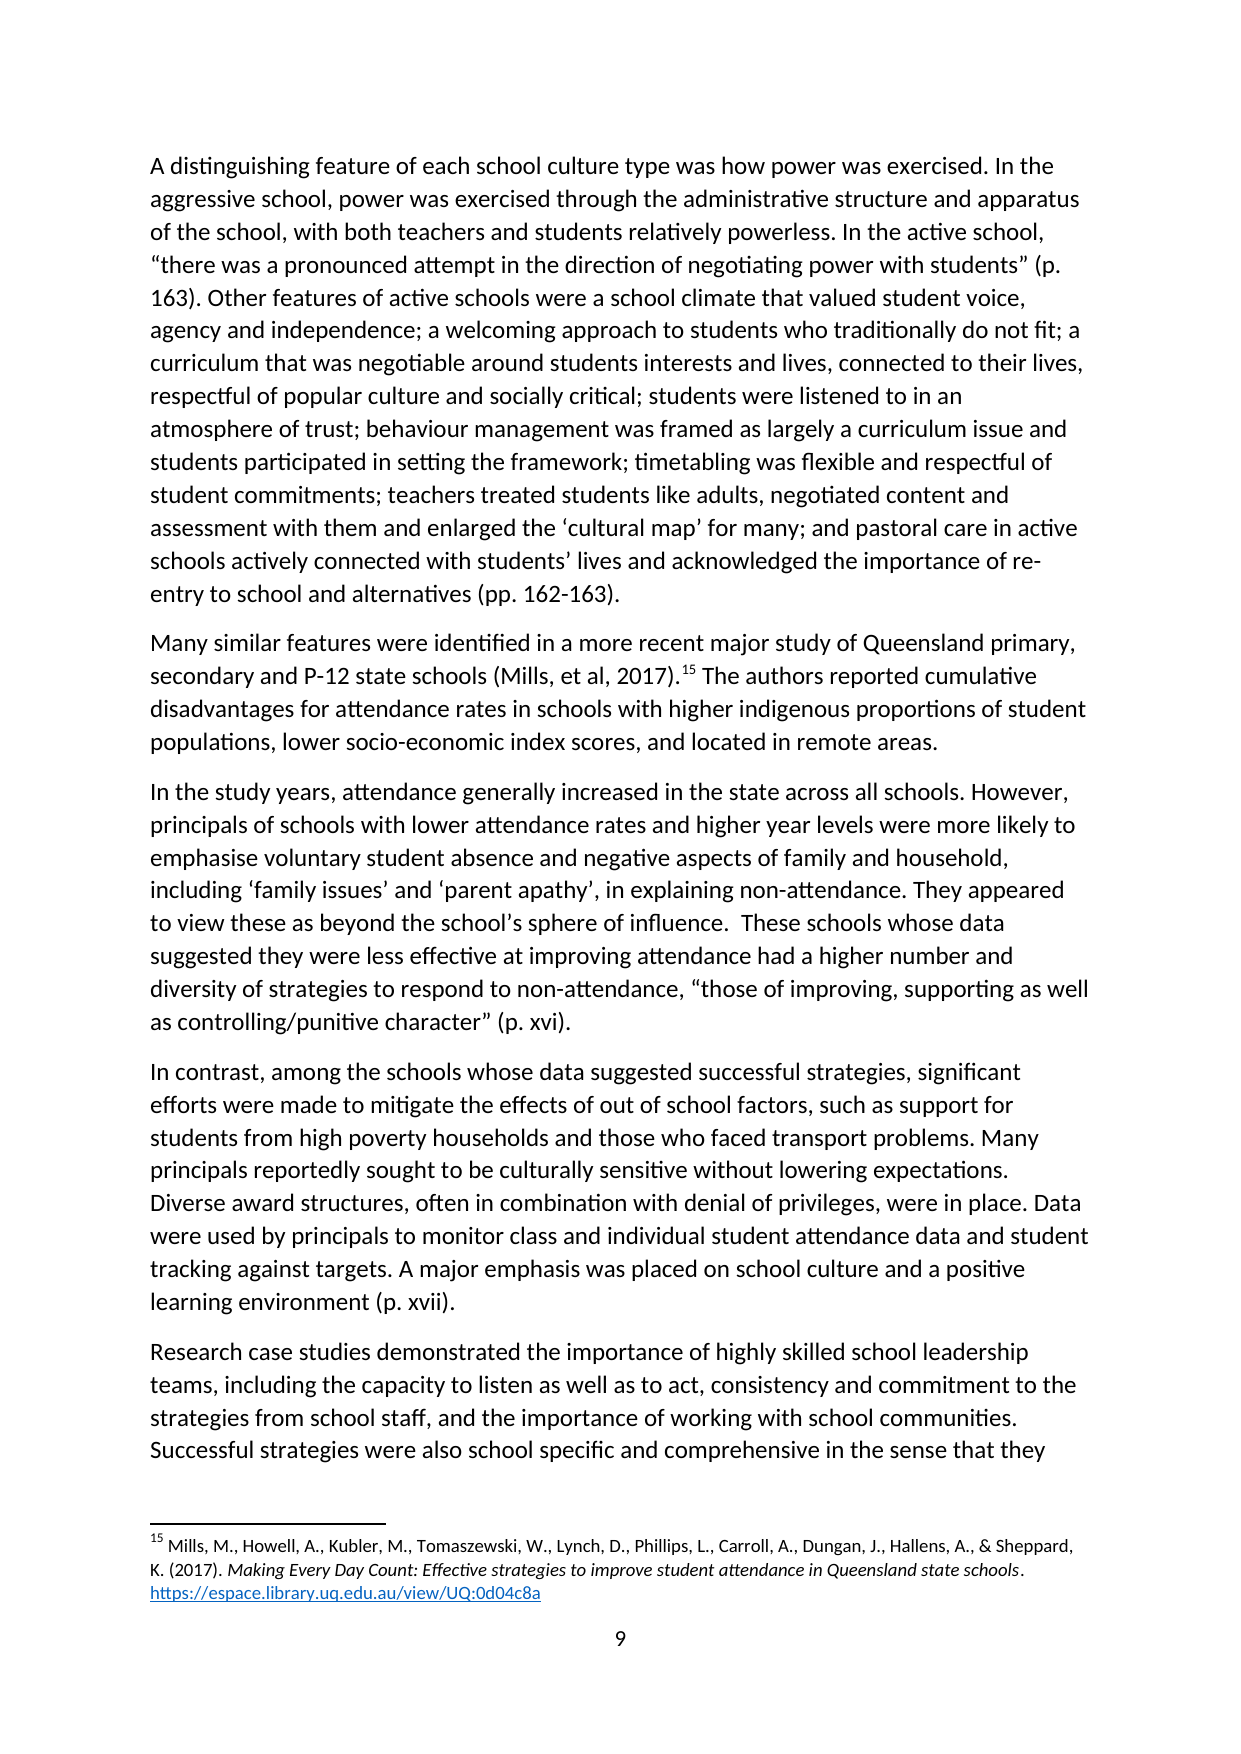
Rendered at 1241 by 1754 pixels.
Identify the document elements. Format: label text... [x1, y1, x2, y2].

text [150, 1336, 1090, 1465]
text In the study years, attendance generally increased in the state across all schools. However, principals of schools with lower attendance rates and higher year levels were more likely to emphasise voluntary student absence and negative aspects of family and household, including ‘family issues’ and ‘parent apathy’, in explaining non-attendance. They appeared to view these as beyond the school’s sphere of influence. These schools whose data suggested they were less effective at improving attendance had a higher number and diversity of strategies to respond to non-attendance, “those of improving, supporting as well as controlling/punitive character” (p. xvi). [150, 776, 1090, 1037]
text Many similar features were identified in a more recent major study of Queensland primary, secondary and P-12 state schools (Mills, et al, 2017). The authors reported cumulative disadvantages for attendance rates in schools with higher indigenous proportions of student populations, lower socio-economic index scores, and located in remote areas. [150, 627, 1090, 757]
text A distinguishing feature of each school culture type was how power was exercised. In the aggressive school, power was exercised through the administrative structure and apparatus of the school, with both teachers and students relatively powerless. In the active school, “there was a pronounced attempt in the direction of negotiating power with students” (p. 163). Other features of active schools were a school climate that valued student voice, agency and independence; a welcoming approach to students who traditionally do not fit; a curriculum that was negotiable around students interests and lives, connected to their lives, respectful of popular culture and socially critical; students were listened to in an atmosphere of trust; behaviour management was framed as largely a curriculum issue and students participated in setting the framework; timetabling was flexible and respectful of student commitments; teachers treated students like adults, negotiated content and assessment with them and enlarged the ‘cultural map’ for many; and pastoral care in active schools actively connected with students’ lives and acknowledged the importance of re-entry to school and alternatives (pp. 162-163). [150, 150, 1090, 608]
text In contrast, among the schools whose data suggested successful strategies, significant efforts were made to mitigate the effects of out of school factors, such as support for students from high poverty households and those who faced transport problems. Many principals reportedly sought to be culturally sensitive without lowering expectations. Diverse award structures, often in combination with denial of privileges, were in place. Data were used by principals to monitor class and individual student attendance data and student tracking against targets. A major emphasis was placed on school culture and a positive learning environment (p. xvii). [150, 1056, 1090, 1317]
